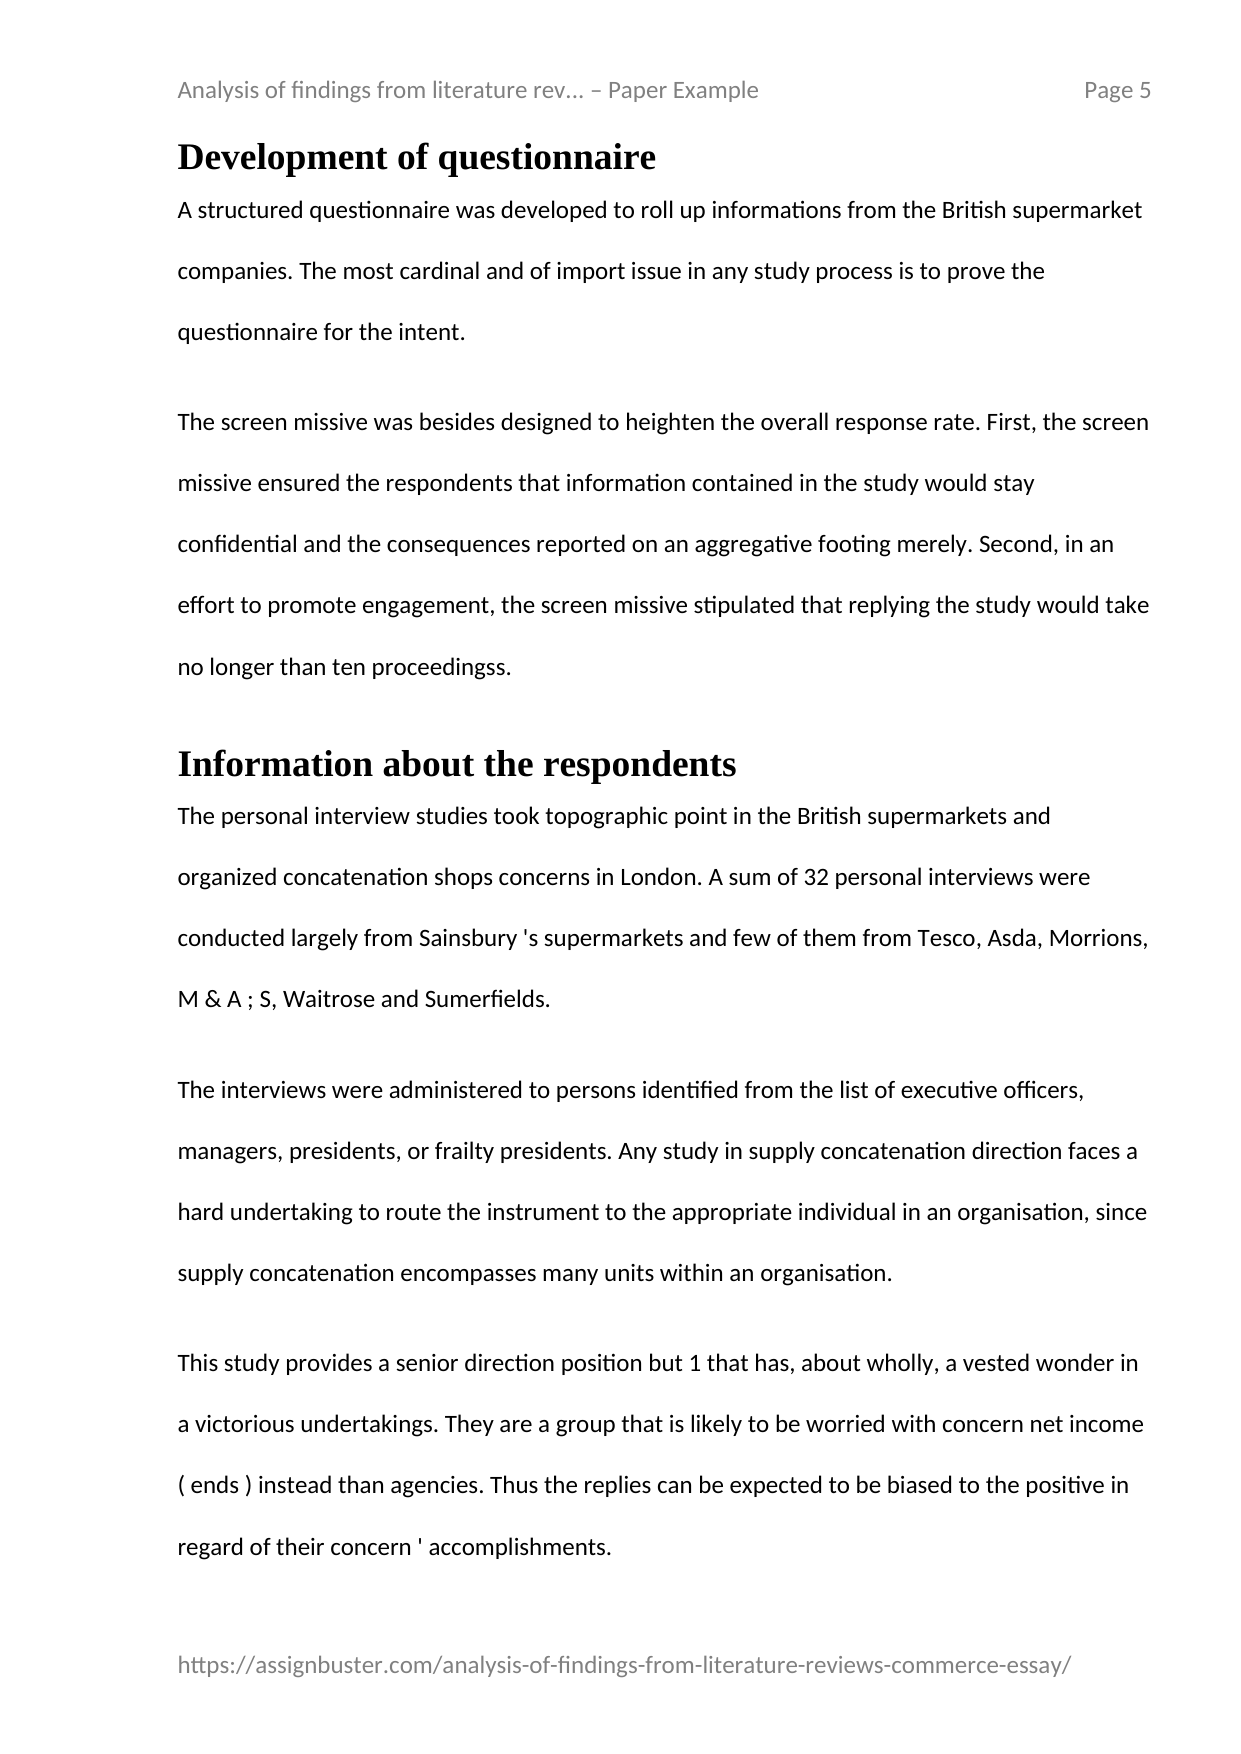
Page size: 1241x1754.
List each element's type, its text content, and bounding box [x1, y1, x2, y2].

text The screen missive was besides designed to heighten the overall response rate. First, the screen missive ensured the respondents that information contained in the study would stay confidential and the consequences reported on an aggregative footing merely. Second, in an effort to promote engagement, the screen missive stipulated that replying the study would take no longer than ten proceedingss. [177, 406, 1152, 681]
subtitle Information about the respondents [177, 741, 1152, 784]
text A structured questionnaire was developed to roll up informations from the British supermarket companies. The most cardinal and of import issue in any study process is to prove the questionnaire for the intent. [177, 194, 1152, 346]
text This study provides a senior direction position but 1 that has, about wholly, a vested wonder in a victorious undertakings. They are a group that is likely to be worried with concern net income ( ends ) instead than agencies. Thus the replies can be expected to be biased to the positive in regard of their concern ' accomplishments. [177, 1347, 1152, 1561]
text The interviews were administered to persons identified from the list of executive officers, managers, presidents, or frailty presidents. Any study in supply concatenation direction faces a hard undertaking to route the instrument to the appropriate individual in an organisation, since supply concatenation encompasses many units within an organisation. [177, 1074, 1152, 1287]
text The personal interview studies took topographic point in the British supermarkets and organized concatenation shops concerns in London. A sum of 32 personal interviews were conducted largely from Sainsbury 's supermarkets and few of them from Tesco, Asda, Morrions, M & A ; S, Waitrose and Sumerfields. [177, 800, 1152, 1014]
subtitle Development of questionnaire [177, 135, 1152, 178]
